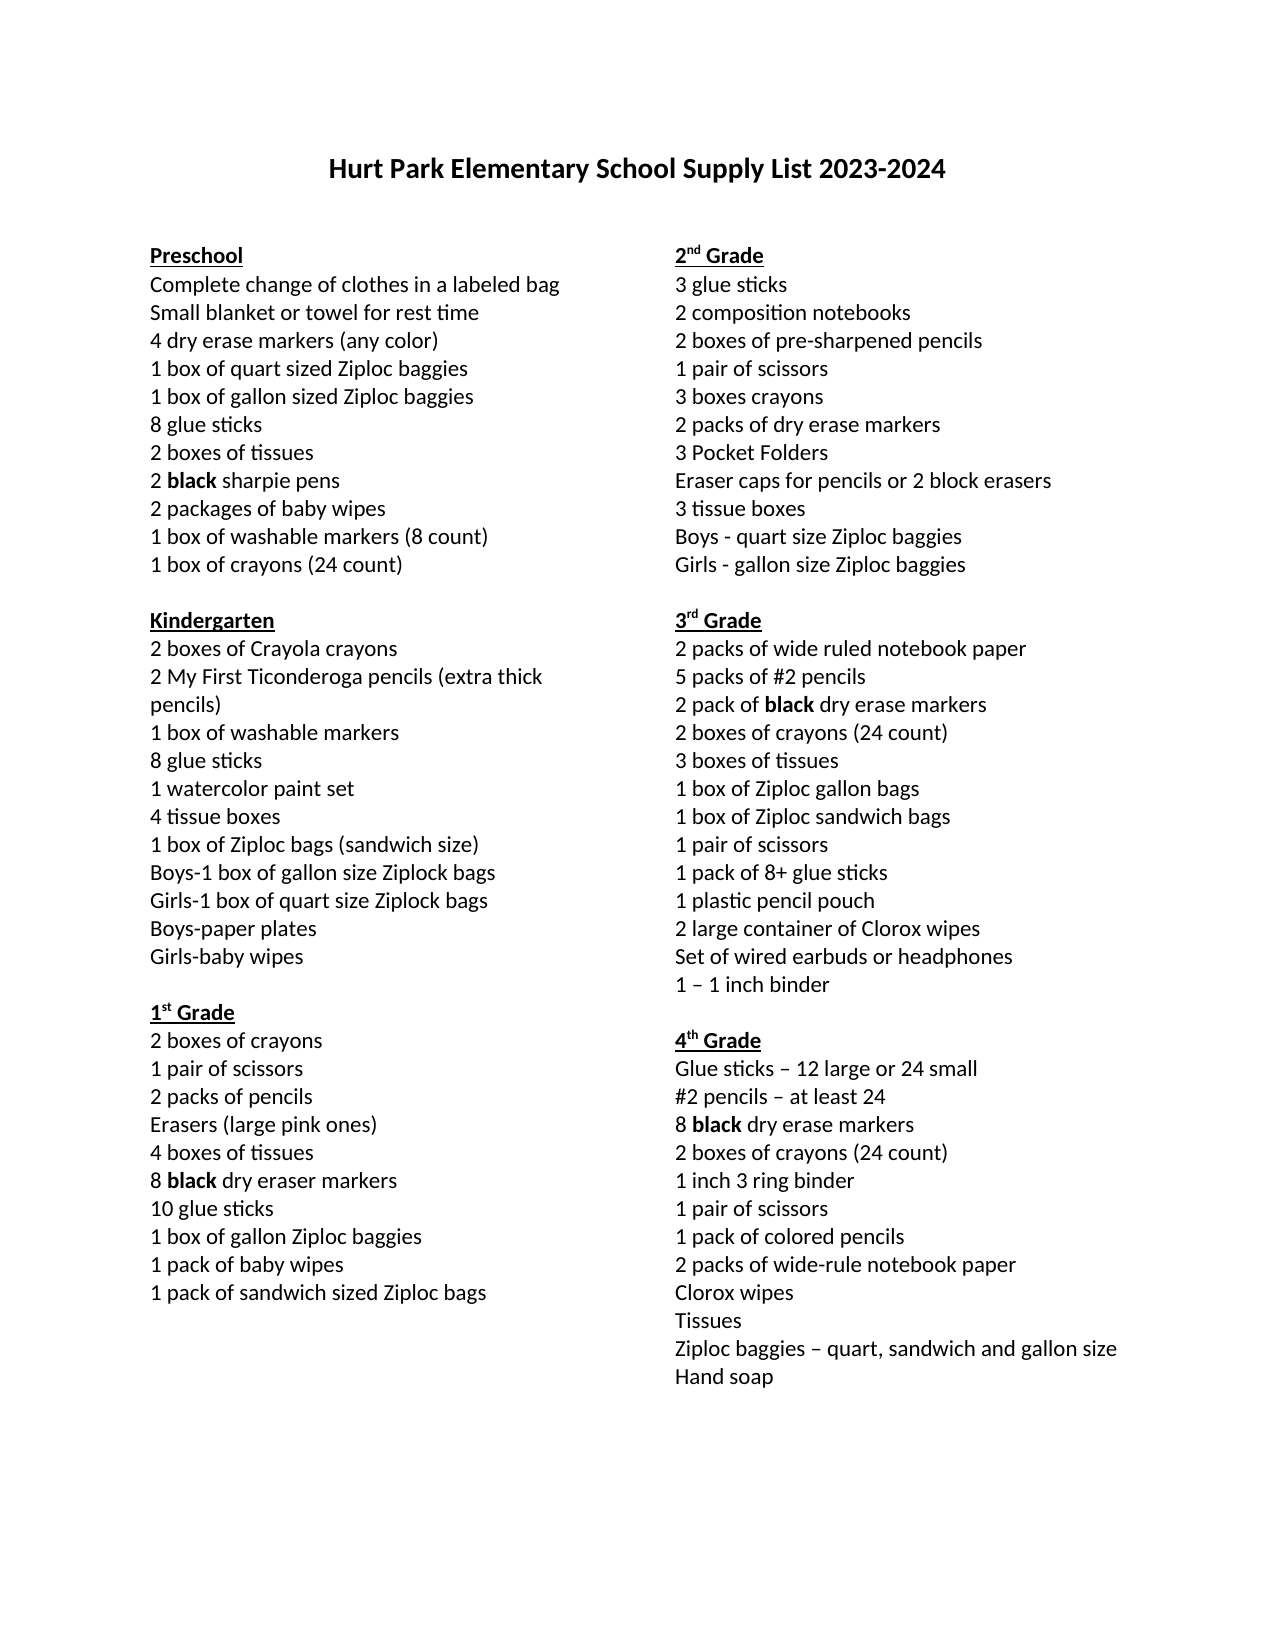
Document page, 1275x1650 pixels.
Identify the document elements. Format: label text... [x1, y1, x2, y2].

text 2 black sharpie pens [150, 466, 600, 494]
text 1st Grade [150, 998, 600, 1026]
text 1 box of Ziploc bags (sandwich size) [150, 830, 600, 858]
text Ziploc baggies – quart, sandwich and gallon size [675, 1334, 1125, 1362]
text 2 My First Ticonderoga pencils (extra thick pencils) [150, 662, 600, 718]
text 3 tissue boxes [675, 494, 1125, 522]
text 4 boxes of tissues [150, 1138, 600, 1166]
text 1 box of crayons (24 count) [150, 550, 600, 578]
text Girls-1 box of quart size Ziplock bags [150, 886, 600, 914]
text Erasers (large pink ones) [150, 1110, 600, 1138]
text 1 box of gallon sized Ziploc baggies [150, 382, 600, 410]
text Boys - quart size Ziploc baggies [675, 522, 1125, 550]
text 4th Grade [675, 1026, 1125, 1054]
text 2 large container of Clorox wipes [675, 914, 1125, 942]
text 8 glue sticks [150, 746, 600, 774]
text Girls-baby wipes [150, 942, 600, 970]
text 1 box of washable markers (8 count) [150, 522, 600, 550]
text 1 box of Ziploc gallon bags [675, 774, 1125, 802]
text 3rd Grade [675, 606, 1125, 634]
text 8 black dry eraser markers [150, 1166, 600, 1194]
text 3 boxes crayons [675, 382, 1125, 410]
text 1 plastic pencil pouch [675, 886, 1125, 914]
text 10 glue sticks [150, 1194, 600, 1222]
text Set of wired earbuds or headphones [675, 942, 1125, 970]
text 4 tissue boxes [150, 802, 600, 830]
text 2 boxes of crayons [150, 1026, 600, 1054]
text 2 pack of black dry erase markers [675, 690, 1125, 718]
text 3 glue sticks [675, 270, 1125, 298]
text 2 packs of pencils [150, 1082, 600, 1110]
text Hurt Park Elementary School Supply List 2023-2024 [150, 150, 1125, 186]
text Boys-1 box of gallon size Ziplock bags [150, 858, 600, 886]
text 3 boxes of tissues [675, 746, 1125, 774]
text Eraser caps for pencils or 2 block erasers [675, 466, 1125, 494]
text 1 inch 3 ring binder [675, 1166, 1125, 1194]
text Complete change of clothes in a labeled bag [150, 270, 600, 298]
text Girls - gallon size Ziploc baggies [675, 550, 1125, 578]
text 1 pack of colored pencils [675, 1222, 1125, 1250]
text 3 Pocket Folders [675, 438, 1125, 466]
text 5 packs of #2 pencils [675, 662, 1125, 690]
text 1 box of quart sized Ziploc baggies [150, 354, 600, 382]
text 2 packages of baby wipes [150, 494, 600, 522]
text 1 box of gallon Ziploc baggies [150, 1222, 600, 1250]
text Tissues [675, 1306, 1125, 1334]
text 2 boxes of crayons (24 count) [675, 1138, 1125, 1166]
text 2 boxes of Crayola crayons [150, 634, 600, 662]
text 8 black dry erase markers [675, 1110, 1125, 1138]
text 8 glue sticks [150, 410, 600, 438]
text 1 pair of scissors [675, 830, 1125, 858]
text 1 pack of 8+ glue sticks [675, 858, 1125, 886]
text 2nd Grade [675, 242, 1125, 270]
text Small blanket or towel for rest time [150, 298, 600, 326]
text 2 boxes of crayons (24 count) [675, 718, 1125, 746]
text 1 pair of scissors [150, 1054, 600, 1082]
text 1 – 1 inch binder [675, 970, 1125, 998]
text Preschool [150, 242, 600, 270]
text 2 boxes of pre-sharpened pencils [675, 326, 1125, 354]
text 1 box of Ziploc sandwich bags [675, 802, 1125, 830]
text 1 box of washable markers [150, 718, 600, 746]
text 2 packs of dry erase markers [675, 410, 1125, 438]
text 4 dry erase markers (any color) [150, 326, 600, 354]
text #2 pencils – at least 24 [675, 1082, 1125, 1110]
text Boys-paper plates [150, 914, 600, 942]
text 2 boxes of tissues [150, 438, 600, 466]
text 1 pack of sandwich sized Ziploc bags [150, 1278, 600, 1306]
text 1 pack of baby wipes [150, 1250, 600, 1278]
text Glue sticks – 12 large or 24 small [675, 1054, 1125, 1082]
text 1 watercolor paint set [150, 774, 600, 802]
text 2 packs of wide ruled notebook paper [675, 634, 1125, 662]
text 1 pair of scissors [675, 354, 1125, 382]
text 1 pair of scissors [675, 1194, 1125, 1222]
text Hand soap [675, 1362, 1125, 1391]
text Clorox wipes [675, 1278, 1125, 1306]
text 2 composition notebooks [675, 298, 1125, 326]
text Kindergarten [150, 606, 600, 634]
text 2 packs of wide-rule notebook paper [675, 1250, 1125, 1278]
